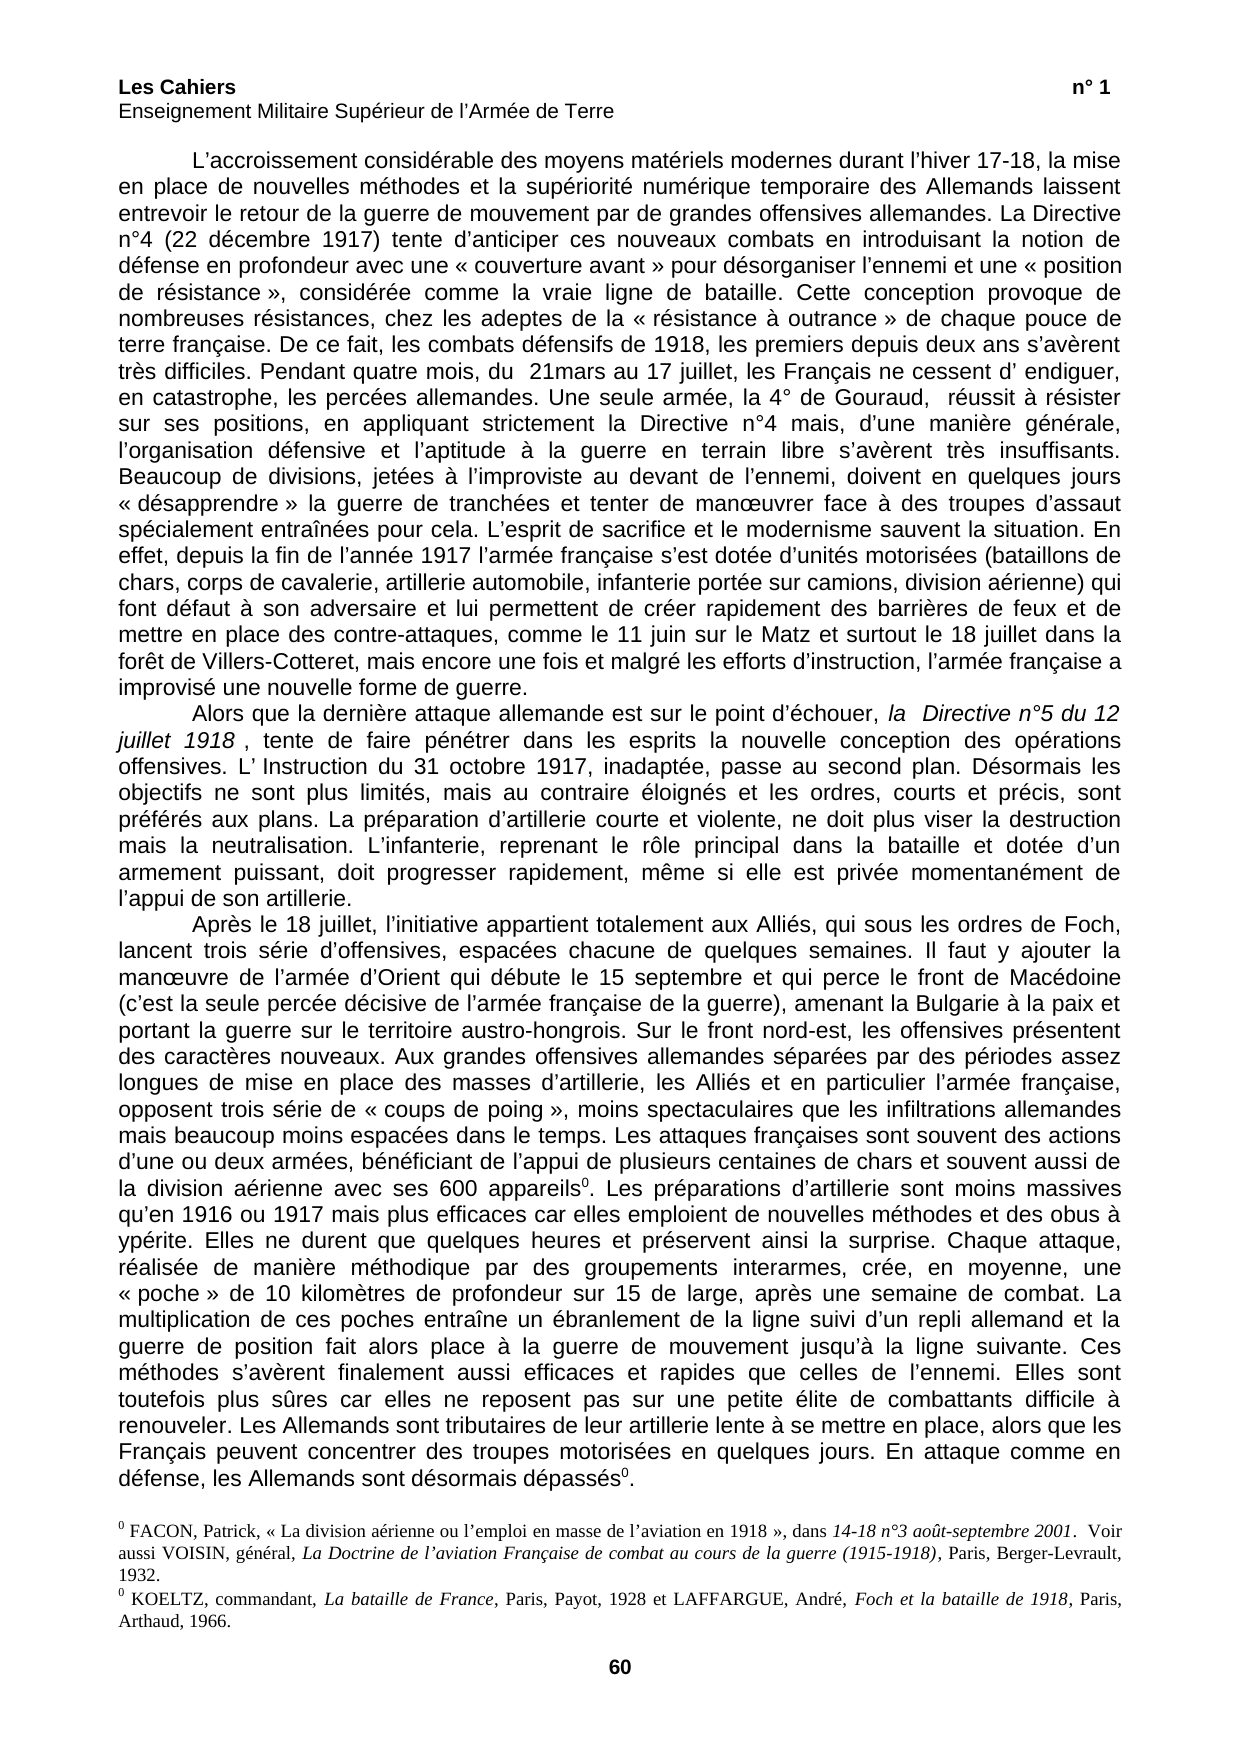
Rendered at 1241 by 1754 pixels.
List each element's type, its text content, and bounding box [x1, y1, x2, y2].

text Après le 18 juillet, l’initiative appartient totalement aux Alliés, qui sous les ordres de Foch, lancent trois série d’offensives, espacées chacune de quelques semaines. Il faut y ajouter la manœuvre de l’armée d’Orient qui débute le 15 septembre et qui perce le front de Macédoine (c’est la seule percée décisive de l’armée française de la guerre), amenant la Bulgarie à la paix et portant la guerre sur le territoire austro-hongrois. Sur le front nord-est, les offensives présentent des caractères nouveaux. Aux grandes offensives allemandes séparées par des périodes assez longues de mise en place des masses d’artillerie, les Alliés et en particulier l’armée française, opposent trois série de « coups de poing », moins spectaculaires que les infiltrations allemandes mais beaucoup moins espacées dans le temps. Les attaques françaises sont souvent des actions d’une ou deux armées, bénéficiant de l’appui de plusieurs centaines de chars et souvent aussi de la division aérienne avec ses 600 appareils. Les préparations d’artillerie sont moins massives qu’en 1916 ou 1917 mais plus efficaces car elles emploient de nouvelles méthodes et des obus à ypérite. Elles ne durent que quelques heures et préservent ainsi la surprise. Chaque attaque, réalisée de manière méthodique par des groupements interarmes, crée, en moyenne, une « poche » de 10 kilomètres de profondeur sur 15 de large, après une semaine de combat. La multiplication de ces poches entraîne un ébranlement de la ligne suivi d’un repli allemand et la guerre de position fait alors place à la guerre de mouvement jusqu’à la ligne suivante. Ces méthodes s’avèrent finalement aussi efficaces et rapides que celles de l’ennemi. Elles sont toutefois plus sûres car elles ne reposent pas sur une petite élite de combattants difficile à renouveler. Les Allemands sont tributaires de leur artillerie lente à se mettre en place, alors que les Français peuvent concentrer des troupes motorisées en quelques jours. En attaque comme en défense, les Allemands sont désormais dépassés. [118, 911, 1122, 1491]
text Alors que la dernière attaque allemande est sur le point d’échouer, la Directive n°5 du 12 juillet 1918 , tente de faire pénétrer dans les esprits la nouvelle conception des opérations offensives. L’ Instruction du 31 octobre 1917, inadaptée, passe au second plan. Désormais les objectifs ne sont plus limités, mais au contraire éloignés et les ordres, courts et précis, sont préférés aux plans. La préparation d’artillerie courte et violente, ne doit plus viser la destruction mais la neutralisation. L’infanterie, reprenant le rôle principal dans la bataille et dotée d’un armement puissant, doit progresser rapidement, même si elle est privée momentanément de l’appui de son artillerie. [118, 700, 1122, 911]
text L’accroissement considérable des moyens matériels modernes durant l’hiver 17-18, la mise en place de nouvelles méthodes et la supériorité numérique temporaire des Allemands laissent entrevoir le retour de la guerre de mouvement par de grandes offensives allemandes. La Directive n°4 (22 décembre 1917) tente d’anticiper ces nouveaux combats en introduisant la notion de défense en profondeur avec une « couverture avant » pour désorganiser l’ennemi et une « position de résistance », considérée comme la vraie ligne de bataille. Cette conception provoque de nombreuses résistances, chez les adeptes de la « résistance à outrance » de chaque pouce de terre française. De ce fait, les combats défensifs de 1918, les premiers depuis deux ans s’avèrent très difficiles. Pendant quatre mois, du 21mars au 17 juillet, les Français ne cessent d’ endiguer, en catastrophe, les percées allemandes. Une seule armée, la 4° de Gouraud, réussit à résister sur ses positions, en appliquant strictement la Directive n°4 mais, d’une manière générale, l’organisation défensive et l’aptitude à la guerre en terrain libre s’avèrent très insuffisants. Beaucoup de divisions, jetées à l’improviste au devant de l’ennemi, doivent en quelques jours « désapprendre » la guerre de tranchées et tenter de manœuvrer face à des troupes d’assaut spécialement entraînées pour cela. L’esprit de sacrifice et le modernisme sauvent la situation. En effet, depuis la fin de l’année 1917 l’armée française s’est dotée d’unités motorisées (bataillons de chars, corps de cavalerie, artillerie automobile, infanterie portée sur camions, division aérienne) qui font défaut à son adversaire et lui permettent de créer rapidement des barrières de feux et de mettre en place des contre-attaques, comme le 11 juin sur le Matz et surtout le 18 juillet dans la forêt de Villers-Cotteret, mais encore une fois et malgré les efforts d’instruction, l’armée française a improvisé une nouvelle forme de guerre. [118, 147, 1122, 700]
